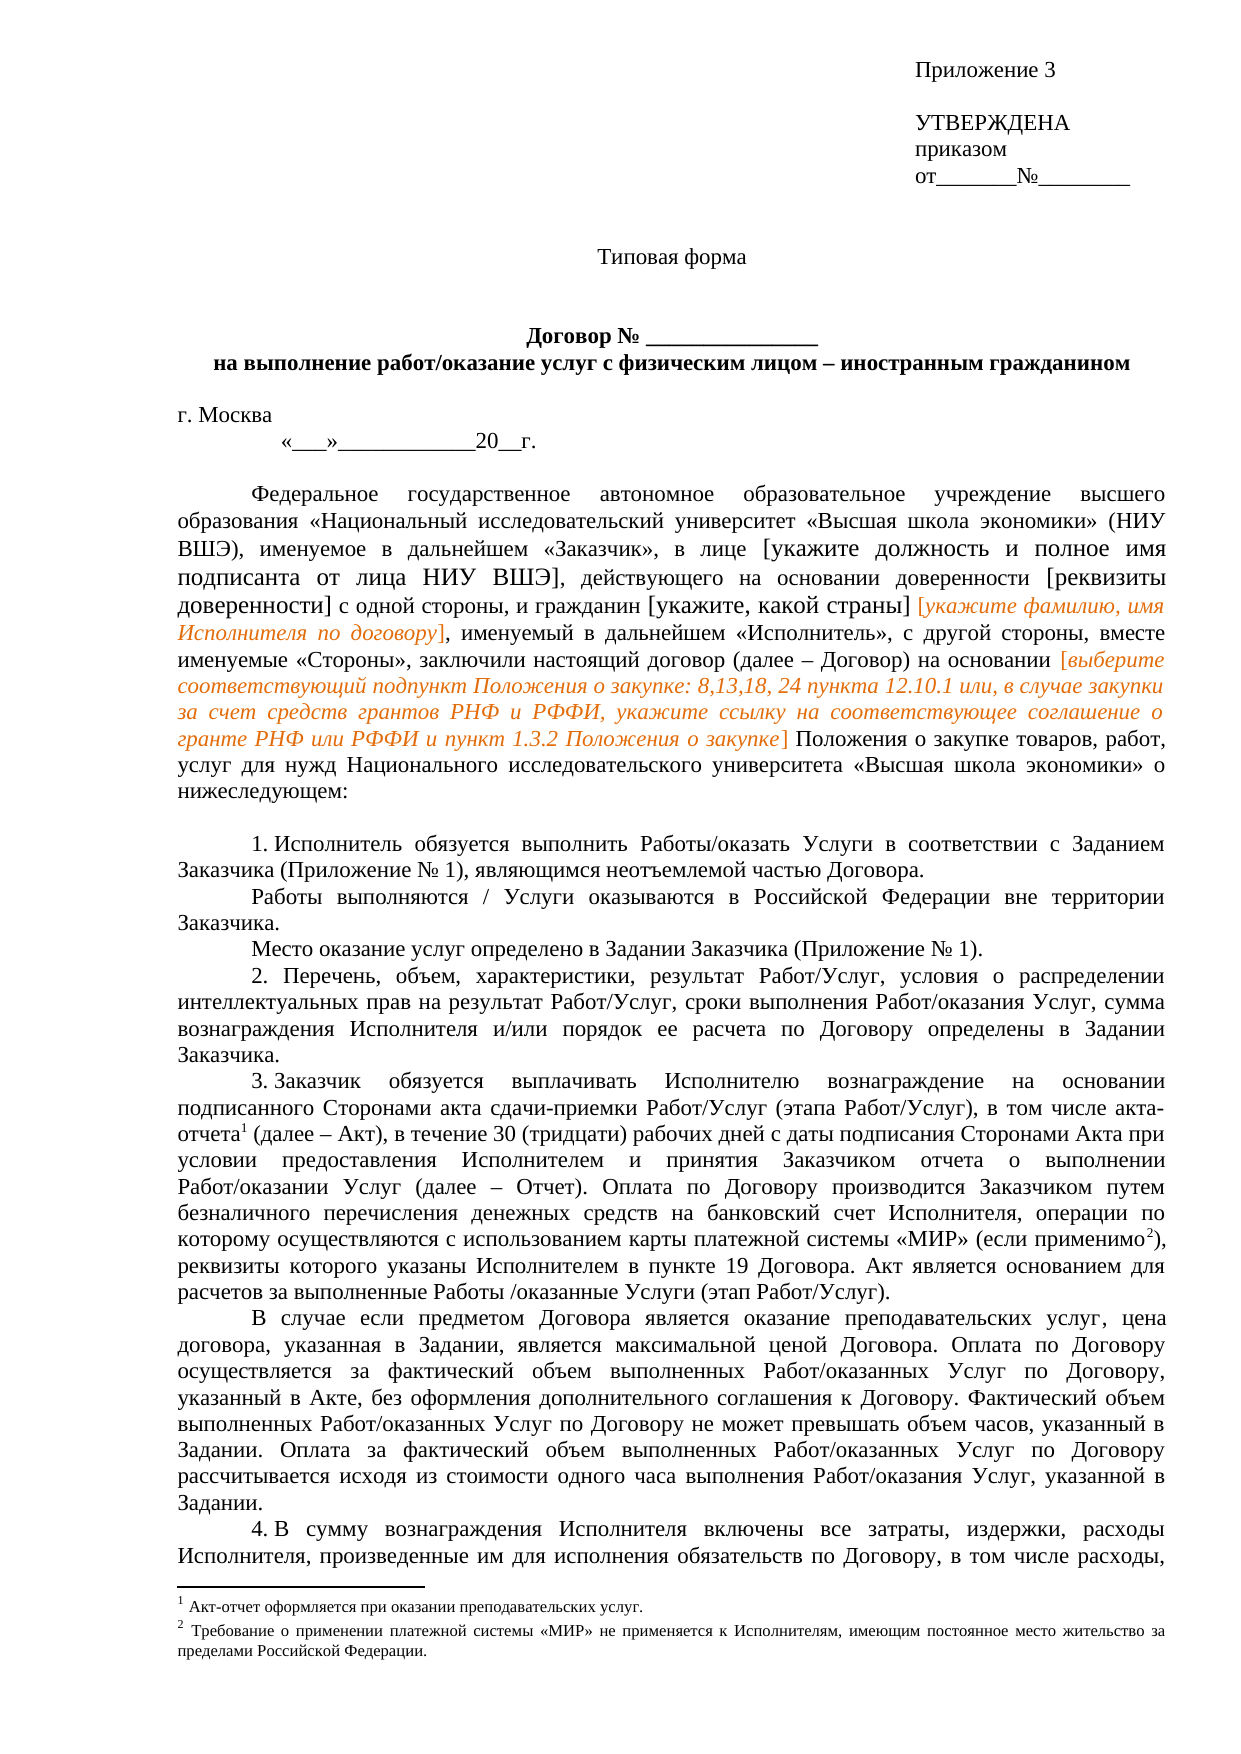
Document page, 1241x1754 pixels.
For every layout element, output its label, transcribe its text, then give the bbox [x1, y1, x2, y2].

text Приложение 3 [842, 56, 1169, 83]
text Место оказание услуг определено в Задании Заказчика (Приложение № 1). [177, 936, 1167, 962]
text г. Москва «___»____________20__г. [177, 401, 1167, 454]
text Федеральное государственное автономное образовательное учреждение высшего образования «Национальный исследовательский университет «Высшая школа экономики» (НИУ ВШЭ), именуемое в дальнейшем «Заказчик», в лице , действующего на основании доверенности с одной стороны, и гражданин , именуемый в дальнейшем «Исполнитель», с другой стороны, вместе именуемые «Стороны», заключили настоящий договор (далее – Договор) на основании Положения о закупке товаров, работ, услуг для нужд Национального исследовательского университета «Высшая школа экономики» о нижеследующем: [177, 480, 1167, 804]
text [177, 1515, 1167, 1568]
text на выполнение работ/оказание услуг с физическим лицом – иностранным гражданином [177, 348, 1167, 375]
text приказом от_______№________ [915, 135, 1169, 188]
text 1. Исполнитель обязуется выполнить Работы/оказать Услуги в соответствии с Заданием Заказчика (Приложение № 1), являющимся неотъемлемой частью Договора. [177, 830, 1167, 883]
text В случае если предметом Договора является оказание преподавательских услуг, цена договора, указанная в Задании, является максимальной ценой Договора. Оплата по Договору осуществляется за фактический объем выполненных Работ/оказанных Услуг по Договору, указанный в Акте, без оформления дополнительного соглашения к Договору. Фактический объем выполненных Работ/оказанных Услуг по Договору не может превышать объем часов, указанный в Задании. Оплата за фактический объем выполненных Работ/оказанных Услуг по Договору рассчитывается исходя из стоимости одного часа выполнения Работ/оказания Услуг, указанной в Задании. [177, 1304, 1167, 1515]
text Работы выполняются / Услуги оказываются в Российской Федерации вне территории Заказчика. [177, 883, 1167, 936]
text УТВЕРЖДЕНА [842, 109, 1169, 135]
title 3. Заказчик обязуется выплачивать Исполнителю вознаграждение на основании подписанного Сторонами акта сдачи-приемки Работ/Услуг (этапа Работ/Услуг), в том числе акта-отчета (далее – Акт), в течение 30 (тридцати) рабочих дней с даты подписания Сторонами Акта при условии предоставления Исполнителем и принятия Заказчиком отчета о выполнении Работ/оказании Услуг (далее – Отчет). Оплата по Договору производится Заказчиком путем безналичного перечисления денежных средств на банковский счет Исполнителя, операции по которому осуществляются с использованием карты платежной системы «МИР» (если применимо), реквизиты которого указаны Исполнителем в пункте 19 Договора. Акт является основанием для расчетов за выполненные Работы /оказанные Услуги (этап Работ/Услуг). [177, 1067, 1167, 1304]
text Типовая форма [177, 243, 1167, 269]
text 2. Перечень, объем, характеристики, результат Работ/Услуг, условия о распределении интеллектуальных прав на результат Работ/Услуг, сроки выполнения Работ/оказания Услуг, сумма вознаграждения Исполнителя и/или порядок ее расчета по Договору определены в Задании Заказчика. [177, 962, 1167, 1067]
text Договор № _______________ [177, 322, 1167, 348]
